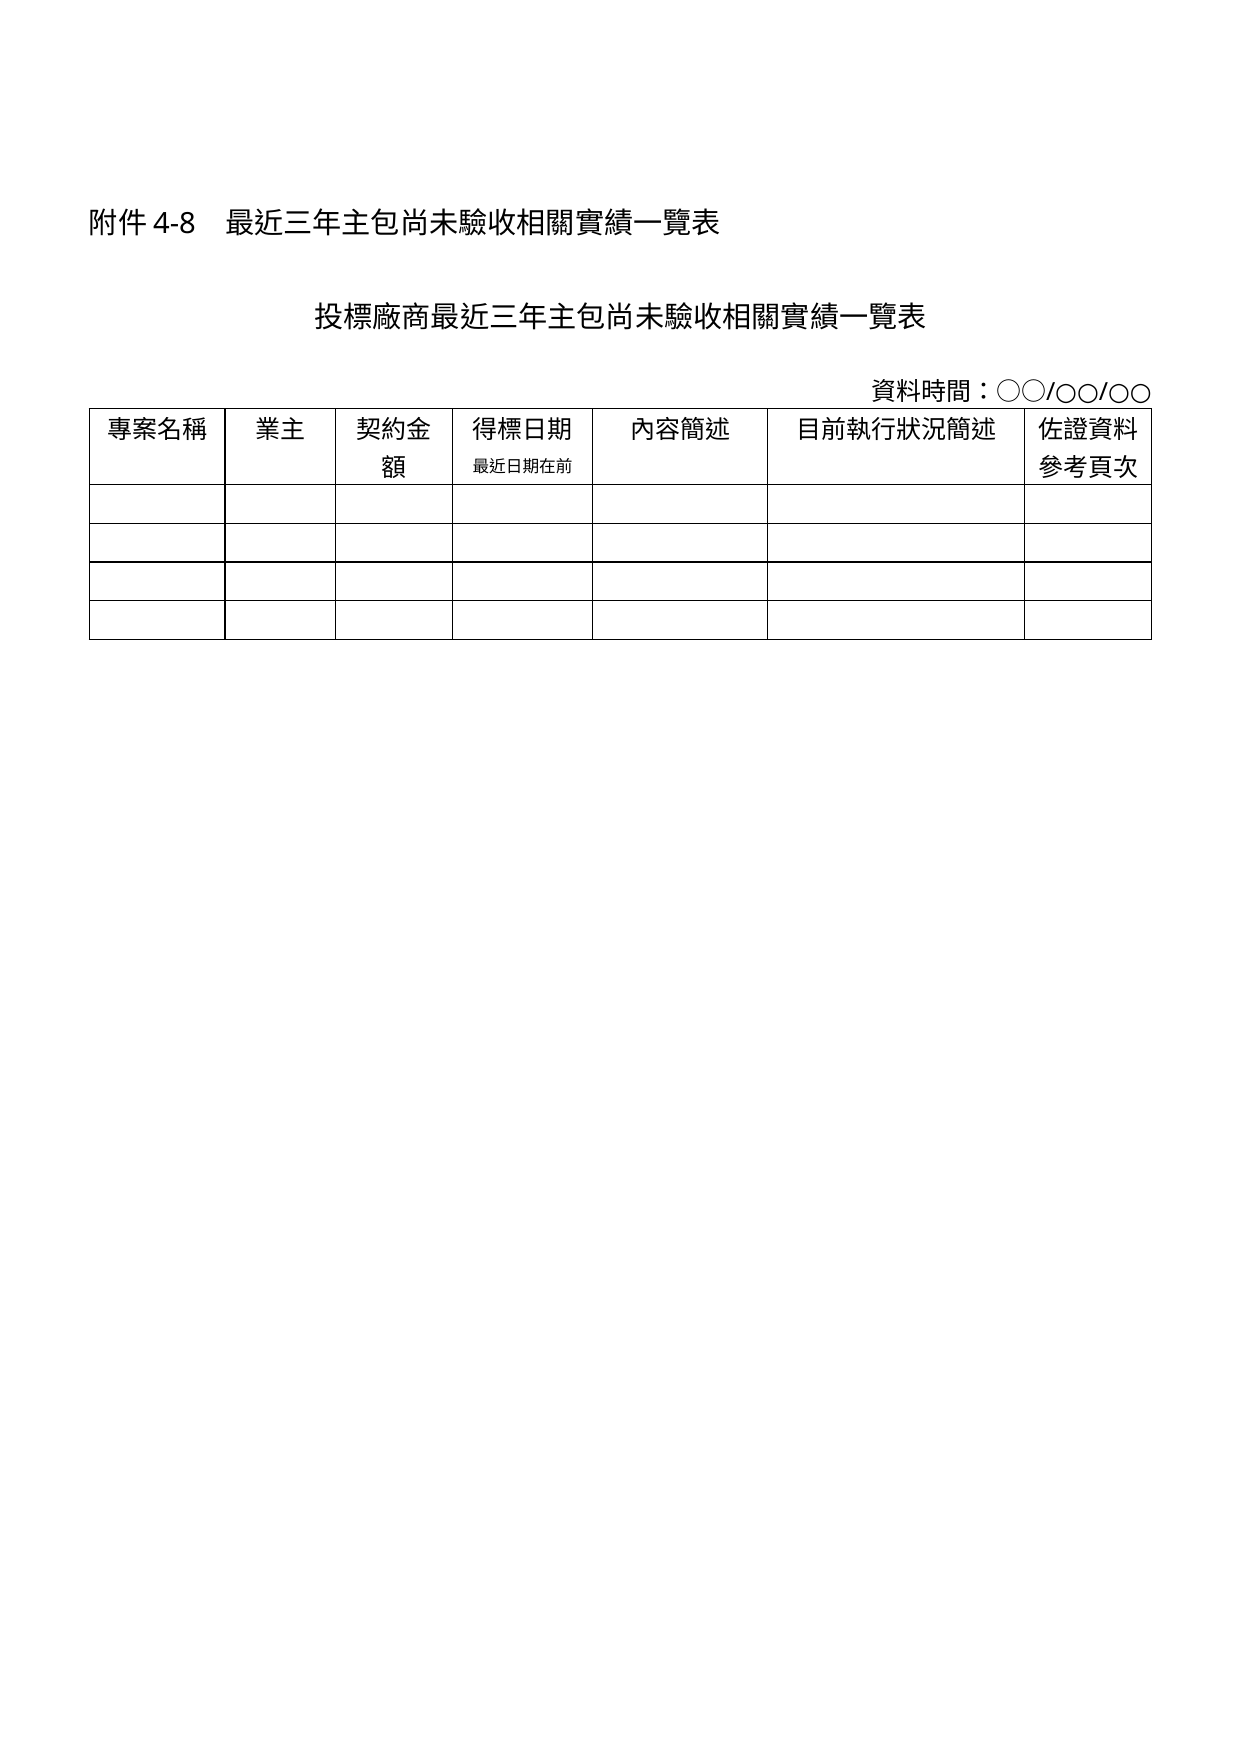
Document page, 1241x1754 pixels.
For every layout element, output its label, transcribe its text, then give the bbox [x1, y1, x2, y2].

table_cell [593, 601, 767, 638]
table_header 專案名稱 [90, 409, 224, 484]
table_cell [336, 563, 452, 600]
table_cell [593, 563, 767, 600]
table_cell [90, 485, 224, 523]
table_cell [768, 601, 1024, 638]
table_cell [90, 601, 224, 638]
table_cell [1025, 485, 1151, 523]
table_header 佐證資料參考頁次 [1025, 409, 1151, 484]
table_header 目前執行狀況簡述 [768, 409, 1024, 484]
table_cell [768, 524, 1024, 561]
table_header 業主 [226, 409, 335, 484]
table_cell [453, 601, 592, 638]
text 資料時間：○○/○○/○○ [89, 371, 1152, 408]
table_cell [1025, 524, 1151, 561]
table_cell [1025, 563, 1151, 600]
table_cell [593, 524, 767, 561]
table_cell [1025, 601, 1151, 638]
table_cell [226, 601, 335, 638]
table_header 得標日期 最近日期在前 [453, 409, 592, 484]
table_header 內容簡述 [593, 409, 767, 484]
table_cell [453, 563, 592, 600]
table_cell [453, 524, 592, 561]
table_cell [593, 485, 767, 523]
table_cell [90, 524, 224, 561]
table_cell [768, 485, 1024, 523]
table_cell [336, 524, 452, 561]
table_cell [768, 563, 1024, 600]
text 投標廠商最近三年主包尚未驗收相關實績一覽表 [89, 277, 1152, 352]
table_cell [226, 563, 335, 600]
table_cell [336, 601, 452, 638]
table_cell [453, 485, 592, 523]
table_cell [90, 563, 224, 600]
title 附件4-8 最近三年主包尚未驗收相關實績一覽表 [89, 183, 1152, 258]
table_cell [226, 524, 335, 561]
table_cell [226, 485, 335, 523]
table_header 契約金額 [336, 409, 452, 484]
table_cell [336, 485, 452, 523]
